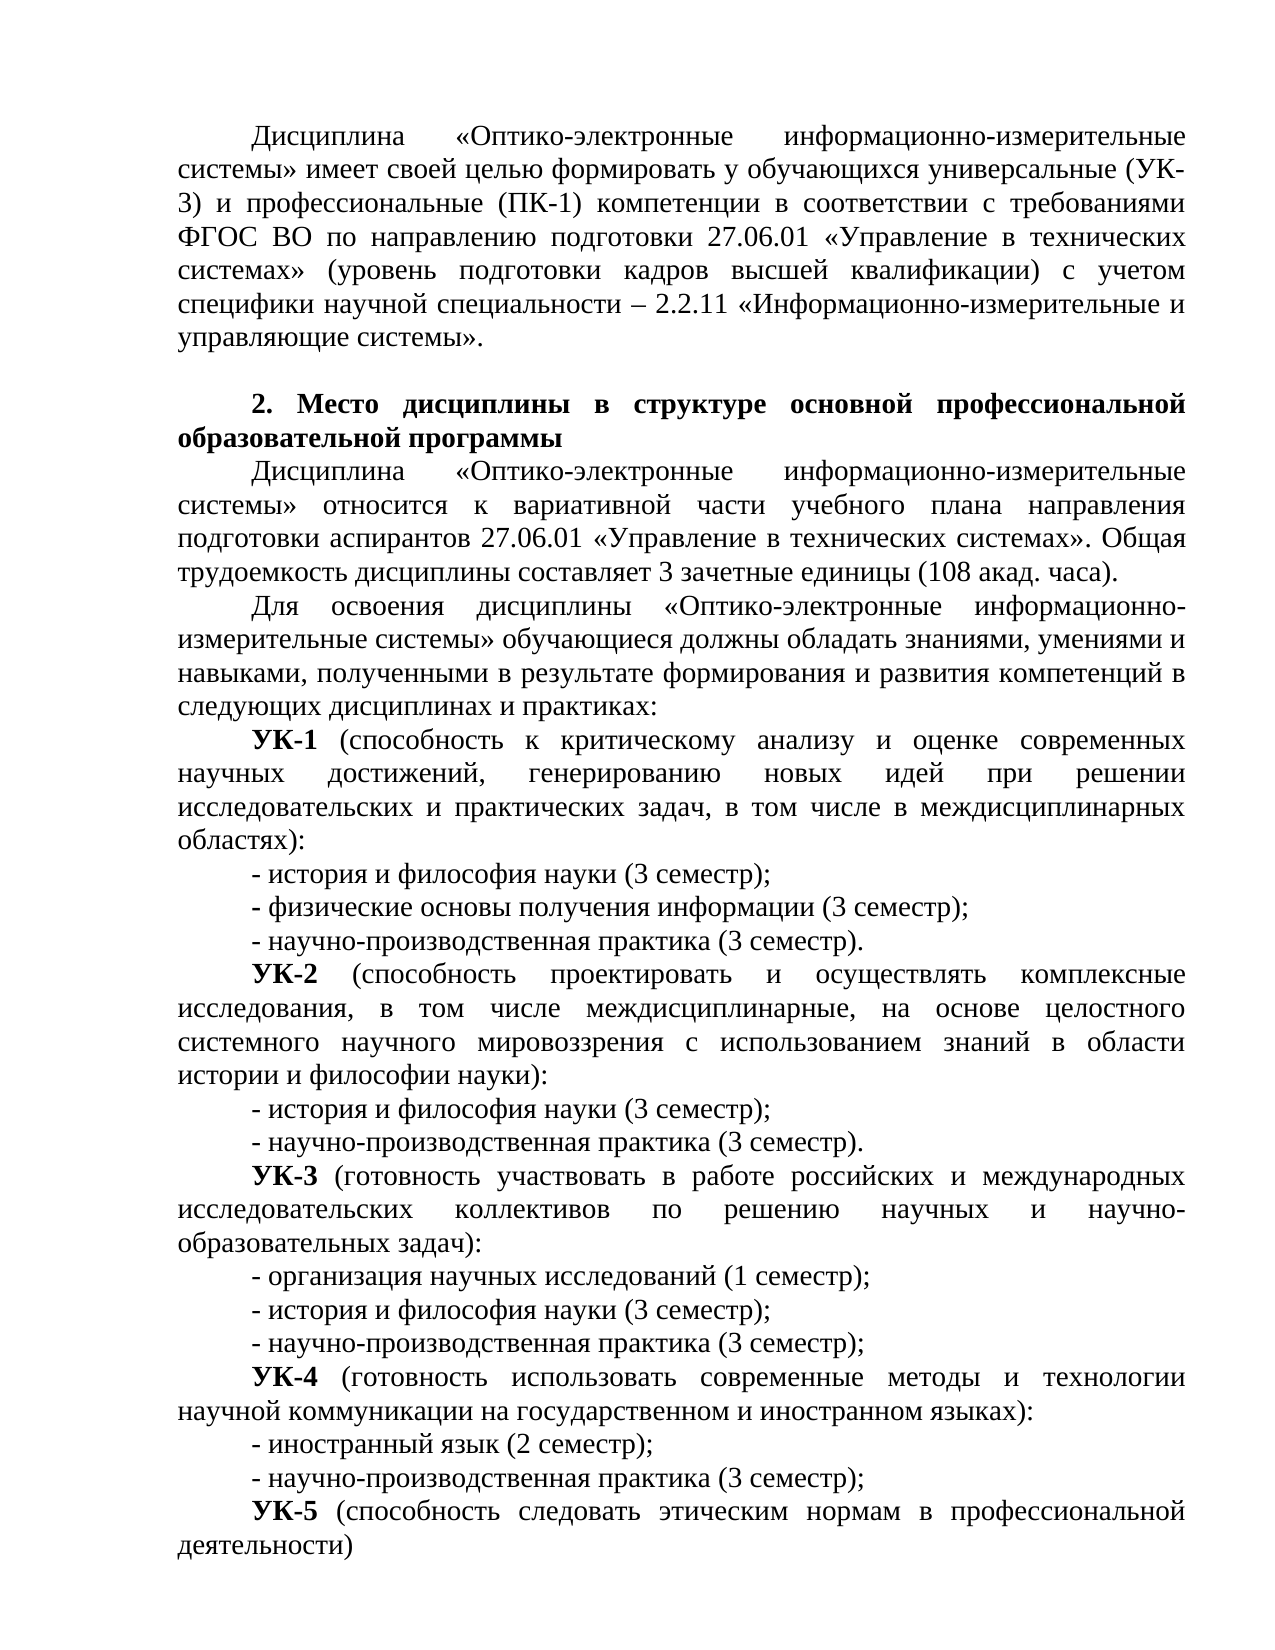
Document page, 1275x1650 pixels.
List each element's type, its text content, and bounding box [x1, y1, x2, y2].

text - физические основы получения информации (3 семестр); [177, 889, 1186, 923]
text Дисциплина «Оптико-электронные информационно-измерительные системы» имеет своей целью формировать у обучающихся универсальные (УК-3) и профессиональные (ПК-1) компетенции в соответствии с требованиями ФГОС ВО по направлению подготовки 27.06.01 «Управление в технических системах» (уровень подготовки кадров высшей квалификации) с учетом специфики научной специальности – 2.2.11 «Информационно-измерительные и управляющие системы». [177, 118, 1186, 353]
text - научно-производственная практика (3 семестр); [177, 1460, 1186, 1493]
text - научно-производственная практика (3 семестр); [177, 1326, 1186, 1359]
text - история и философия науки (3 семестр); [177, 1091, 1186, 1124]
text 2. Место дисциплины в структуре основной профессиональной образовательной программы [177, 386, 1186, 453]
text УК-3 (готовность участвовать в работе российских и международных исследовательских коллективов по решению научных и научно-образовательных задач): [177, 1158, 1186, 1258]
text Дисциплина «Оптико-электронные информационно-измерительные системы» относится к вариативной части учебного плана направления подготовки аспирантов 27.06.01 «Управление в технических системах». Общая трудоемкость дисциплины составляет 3 зачетные единицы (108 акад. часа). [177, 453, 1186, 588]
text - научно-производственная практика (3 семестр). [177, 1124, 1186, 1158]
text УК-2 (способность проектировать и осуществлять комплексные исследования, в том числе междисциплинарные, на основе целостного системного научного мировоззрения с использованием знаний в области истории и философии науки): [177, 957, 1186, 1091]
text УК-5 (способность следовать этическим нормам в профессиональной деятельности) [177, 1493, 1186, 1560]
text - научно-производственная практика (3 семестр). [177, 923, 1186, 957]
text - иностранный язык (2 семестр); [177, 1426, 1186, 1460]
text - организация научных исследований (1 семестр); [177, 1258, 1186, 1292]
text УК-1 (способность к критическому анализу и оценке современных научных достижений, генерированию новых идей при решении исследовательских и практических задач, в том числе в междисциплинарных областях): [177, 722, 1186, 856]
text УК-4 (готовность использовать современные методы и технологии научной коммуникации на государственном и иностранном языках): [177, 1359, 1186, 1426]
text - история и философия науки (3 семестр); [177, 1292, 1186, 1326]
text Для освоения дисциплины «Оптико-электронные информационно-измерительные системы» обучающиеся должны обладать знаниями, умениями и навыками, полученными в результате формирования и развития компетенций в следующих дисциплинах и практиках: [177, 588, 1186, 722]
text - история и философия науки (3 семестр); [177, 856, 1186, 889]
